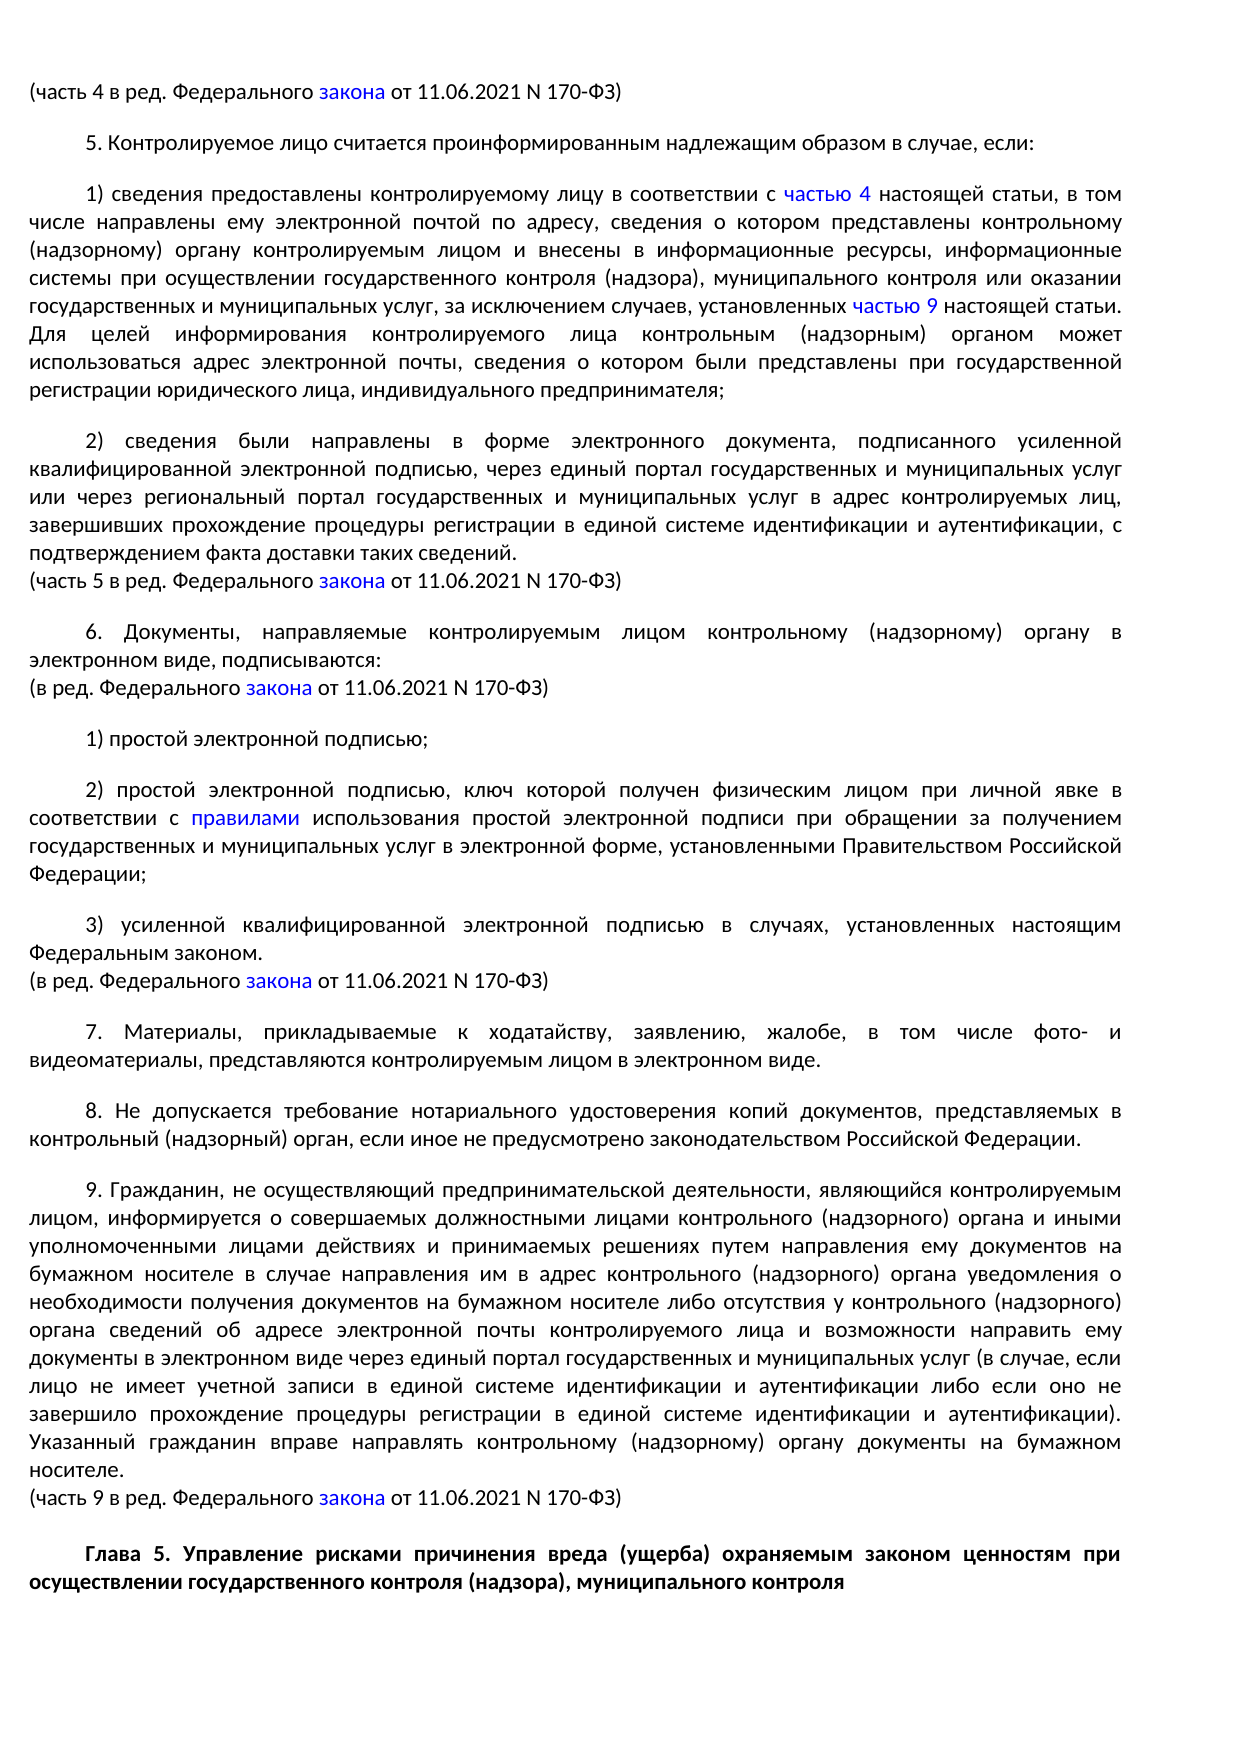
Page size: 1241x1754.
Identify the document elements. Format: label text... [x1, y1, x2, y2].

text 6. Документы, направляемые контролируемым лицом контрольному (надзорному) органу в электронном виде, подписываются: [29, 617, 1122, 673]
text 2) простой электронной подписью, ключ которой получен физическим лицом при личной явке в соответствии с правилами использования простой электронной подписи при обращении за получением государственных и муниципальных услуг в электронной форме, установленными Правительством Российской Федерации; [29, 775, 1122, 887]
text 9. Гражданин, не осуществляющий предпринимательской деятельности, являющийся контролируемым лицом, информируется о совершаемых должностными лицами контрольного (надзорного) органа и иными уполномоченными лицами действиях и принимаемых решениях путем направления ему документов на бумажном носителе в случае направления им в адрес контрольного (надзорного) органа уведомления о необходимости получения документов на бумажном носителе либо отсутствия у контрольного (надзорного) органа сведений об адресе электронной почты контролируемого лица и возможности направить ему документы в электронном виде через единый портал государственных и муниципальных услуг (в случае, если лицо не имеет учетной записи в единой системе идентификации и аутентификации либо если оно не завершило прохождение процедуры регистрации в единой системе идентификации и аутентификации). Указанный гражданин вправе направлять контрольному (надзорному) органу документы на бумажном носителе. [29, 1175, 1122, 1483]
text (в ред. Федерального закона от 11.06.2021 N 170-ФЗ) [29, 966, 1122, 994]
text 1) простой электронной подписью; [29, 724, 1122, 752]
text 3) усиленной квалифицированной электронной подписью в случаях, установленных настоящим Федеральным законом. [29, 910, 1122, 966]
text (часть 4 в ред. Федерального закона от 11.06.2021 N 170-ФЗ) [29, 77, 1122, 105]
text (часть 9 в ред. Федерального закона от 11.06.2021 N 170-ФЗ) [29, 1483, 1122, 1511]
text 8. Не допускается требование нотариального удостоверения копий документов, представляемых в контрольный (надзорный) орган, если иное не предусмотрено законодательством Российской Федерации. [29, 1096, 1122, 1152]
text 5. Контролируемое лицо считается проинформированным надлежащим образом в случае, если: [29, 128, 1122, 156]
text (в ред. Федерального закона от 11.06.2021 N 170-ФЗ) [29, 673, 1122, 701]
text 2) сведения были направлены в форме электронного документа, подписанного усиленной квалифицированной электронной подписью, через единый портал государственных и муниципальных услуг или через региональный портал государственных и муниципальных услуг в адрес контролируемых лиц, завершивших прохождение процедуры регистрации в единой системе идентификации и аутентификации, с подтверждением факта доставки таких сведений. [29, 426, 1122, 566]
text 7. Материалы, прикладываемые к ходатайству, заявлению, жалобе, в том числе фото- и видеоматериалы, представляются контролируемым лицом в электронном виде. [29, 1017, 1122, 1073]
text 1) сведения предоставлены контролируемому лицу в соответствии с частью 4 настоящей статьи, в том числе направлены ему электронной почтой по адресу, сведения о котором представлены контрольному (надзорному) органу контролируемым лицом и внесены в информационные ресурсы, информационные системы при осуществлении государственного контроля (надзора), муниципального контроля или оказании государственных и муниципальных услуг, за исключением случаев, установленных частью 9 настоящей статьи. Для целей информирования контролируемого лица контрольным (надзорным) органом может использоваться адрес электронной почты, сведения о котором были представлены при государственной регистрации юридического лица, индивидуального предпринимателя; [29, 179, 1122, 403]
title Глава 5. Управление рисками причинения вреда (ущерба) охраняемым законом ценностям при осуществлении государственного контроля (надзора), муниципального контроля [29, 1539, 1122, 1596]
text (часть 5 в ред. Федерального закона от 11.06.2021 N 170-ФЗ) [29, 566, 1122, 594]
